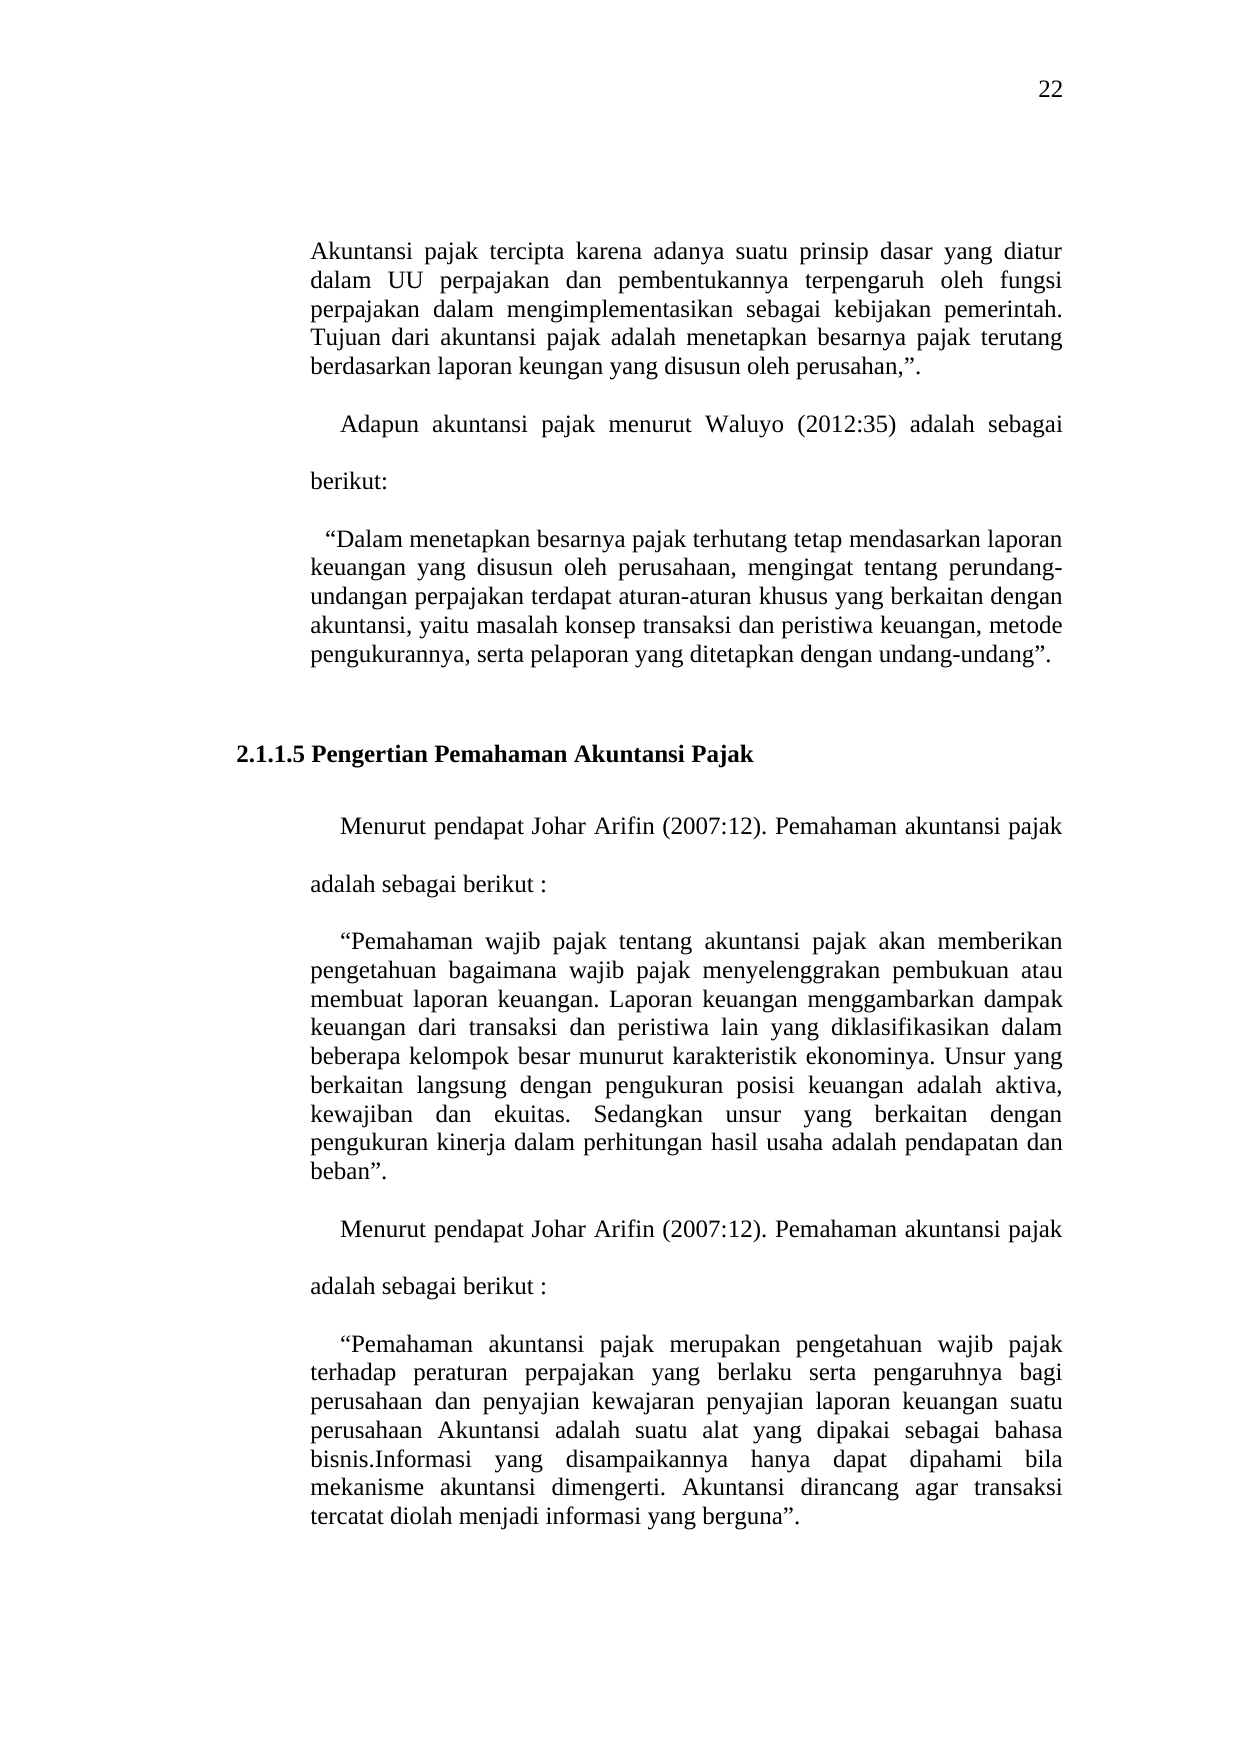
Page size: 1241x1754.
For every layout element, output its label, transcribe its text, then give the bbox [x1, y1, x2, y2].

text Menurut pendapat Johar Arifin (2007:12). Pemahaman akuntansi pajak adalah sebagai berikut : [310, 811, 1063, 897]
text “Dalam menetapkan besarnya pajak terhutang tetap mendasarkan laporan keuangan yang disusun oleh perusahaan, mengingat tentang perundang-undangan perpajakan terdapat aturan-aturan khusus yang berkaitan dengan akuntansi, yaitu masalah konsep transaksi dan peristiwa keuangan, metode pengukurannya, serta pelaporan yang ditetapkan dengan undang-undang”. [310, 524, 1063, 667]
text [310, 236, 1063, 380]
text “Pemahaman wajib pajak tentang akuntansi pajak akan memberikan pengetahuan bagaimana wajib pajak menyelenggrakan pembukuan atau membuat laporan keuangan. Laporan keuangan menggambarkan dampak keuangan dari transaksi dan peristiwa lain yang diklasifikasikan dalam beberapa kelompok besar munurut karakteristik ekonominya. Unsur yang berkaitan langsung dengan pengukuran posisi keuangan adalah aktiva, kewajiban dan ekuitas. Sedangkan unsur yang berkaitan dengan pengukuran kinerja dalam perhitungan hasil usaha adalah pendapatan dan beban”. [310, 926, 1063, 1185]
text 2.1.1.5 Pengertian Pemahaman Akuntansi Pajak [236, 739, 1063, 768]
text Adapun akuntansi pajak menurut Waluyo (2012:35) adalah sebagai berikut: [310, 409, 1063, 495]
text “Pemahaman akuntansi pajak merupakan pengetahuan wajib pajak terhadap peraturan perpajakan yang berlaku serta pengaruhnya bagi perusahaan dan penyajian kewajaran penyajian laporan keuangan suatu perusahaan Akuntansi adalah suatu alat yang dipakai sebagai bahasa bisnis.Informasi yang disampaikannya hanya dapat dipahami bila mekanisme akuntansi dimengerti. Akuntansi dirancang agar transaksi tercatat diolah menjadi informasi yang berguna”. [310, 1329, 1063, 1530]
text Menurut pendapat Johar Arifin (2007:12). Pemahaman akuntansi pajak adalah sebagai berikut : [310, 1214, 1063, 1300]
